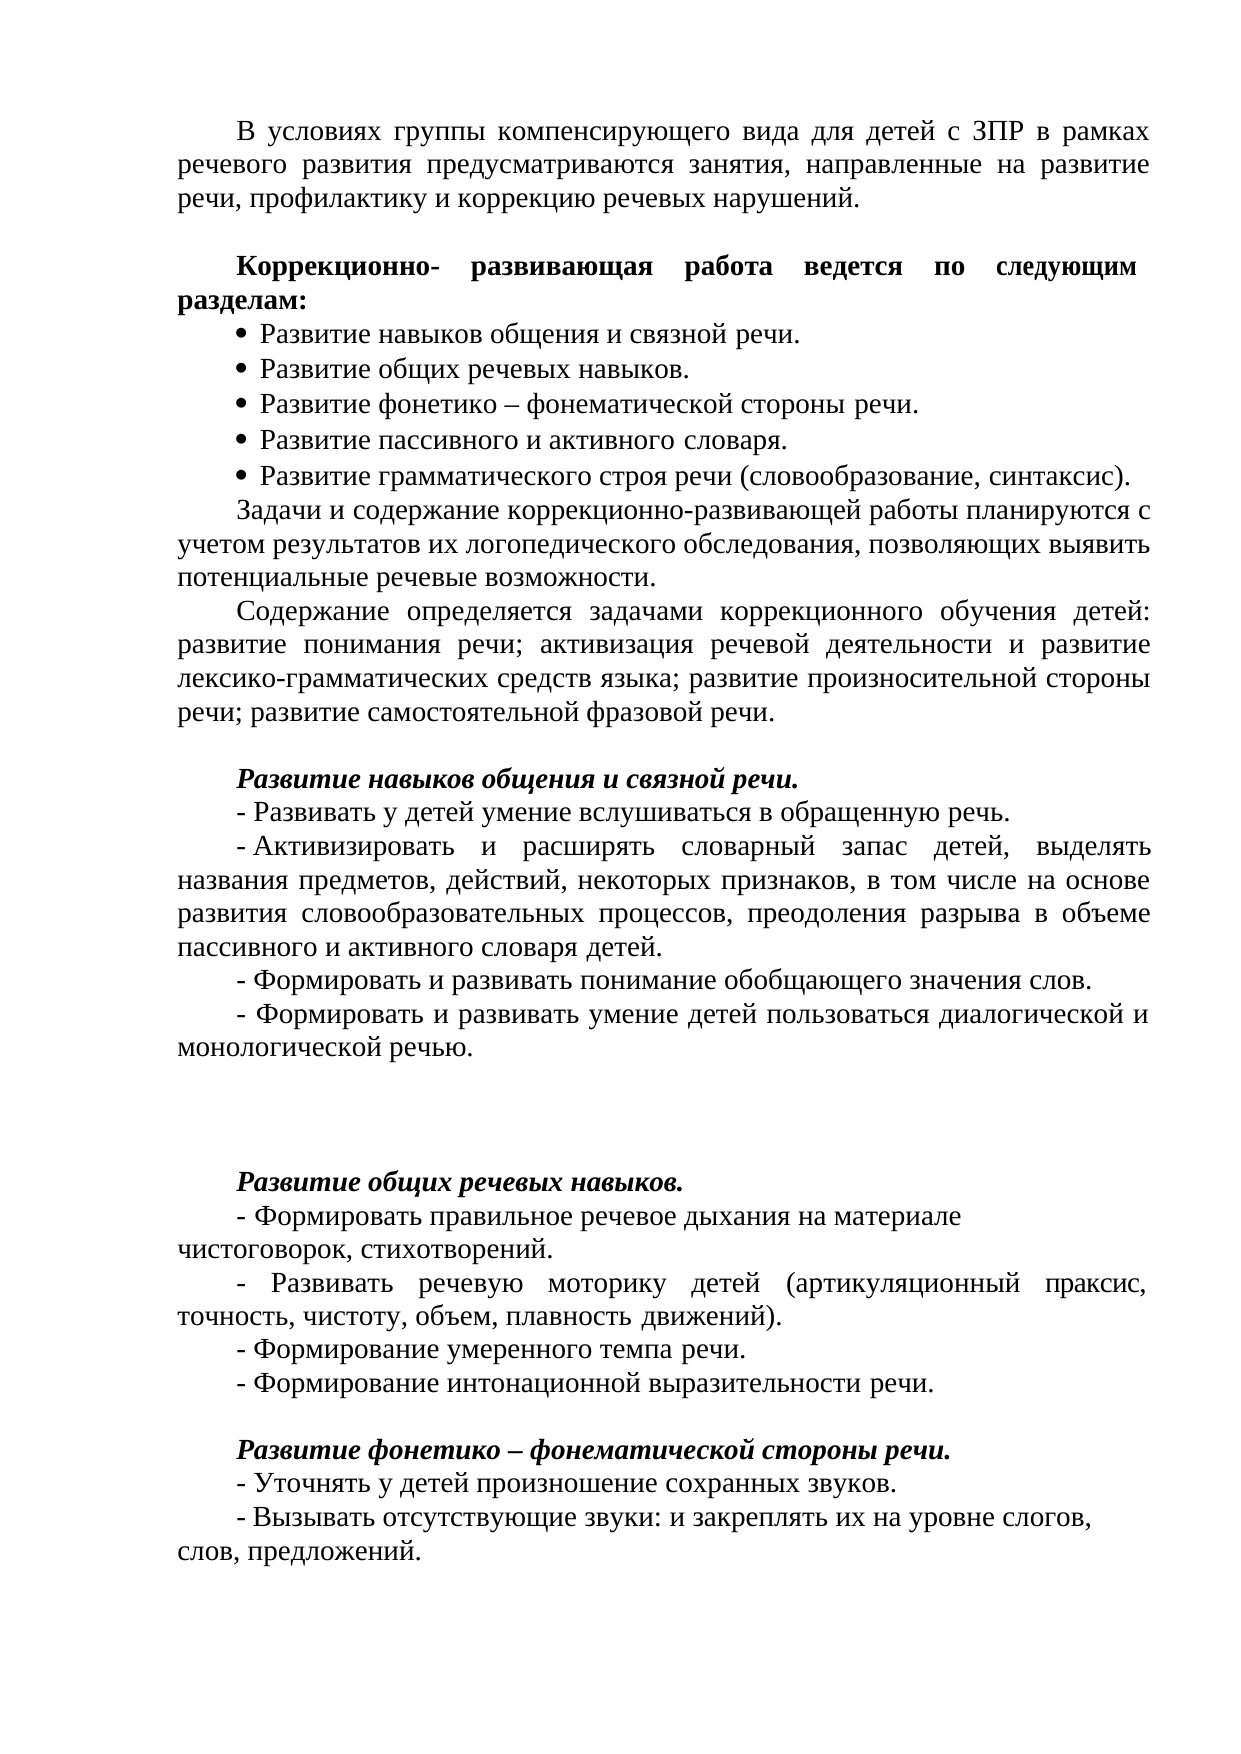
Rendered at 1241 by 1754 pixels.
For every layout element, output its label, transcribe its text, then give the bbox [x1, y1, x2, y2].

list Развитие грамматического строя речи (словообразование, синтаксис). [236, 457, 1219, 492]
list Развитие навыков общения и связной речи. [236, 316, 1219, 350]
list Формирование умеренного темпа речи. [236, 1332, 1219, 1366]
list Развитие фонетико – фонематической стороны речи. [236, 386, 1219, 421]
list Формировать и развивать умение детей пользоваться диалогической и монологической речью. [177, 996, 1150, 1063]
list Формировать и развивать понимание обобщающего значения слов. [236, 963, 1219, 996]
list Активизировать и расширять словарный запас детей, выделять названия предметов, действий, некоторых признаков, в том числе на основе развития словообразовательных процессов, преодоления разрыва в объеме пассивного и активного словаря детей. [177, 828, 1152, 962]
list Формирование интонационной выразительности речи. [236, 1366, 1219, 1399]
list Уточнять у детей произношение сохранных звуков. [236, 1466, 1219, 1499]
text В условиях группы компенсирующего вида для детей с ЗПР в рамках речевого развития предусматриваются занятия, направленные на развитие речи, профилактику и коррекцию речевых нарушений. [177, 113, 1151, 213]
subtitle Развитие навыков общения и связной речи. [236, 762, 1219, 795]
list Развивать речевую моторику детей (артикуляционный праксис, точность, чистоту, объем, плавность движений). [177, 1265, 1148, 1332]
subtitle Развитие фонетико – фонематической стороны речи. [236, 1433, 1219, 1466]
list Развитие пассивного и активного словаря. [236, 421, 1219, 457]
list Вызывать отсутствующие звуки: и закреплять их на уровне слогов, слов, предложений. [177, 1499, 1149, 1566]
text Содержание определяется задачами коррекционного обучения детей: развитие понимания речи; активизация речевой деятельности и развитие лексико-грамматических средств языка; развитие произносительной стороны речи; развитие самостоятельной фразовой речи. [177, 593, 1151, 727]
list Развитие общих речевых навыков. [236, 350, 1219, 386]
list Формировать правильное речевое дыхания на материале чистоговорок, стихотворений. [177, 1198, 1143, 1265]
list Развивать у детей умение вслушиваться в обращенную речь. [236, 795, 1219, 828]
subtitle Коррекционно- развивающая работа ведется по следующим разделам: [177, 248, 1142, 316]
text Задачи и содержание коррекционно-развивающей работы планируются с учетом результатов их логопедического обследования, позволяющих выявить потенциальные речевые возможности. [177, 492, 1151, 593]
subtitle Развитие общих речевых навыков. [236, 1164, 1219, 1198]
